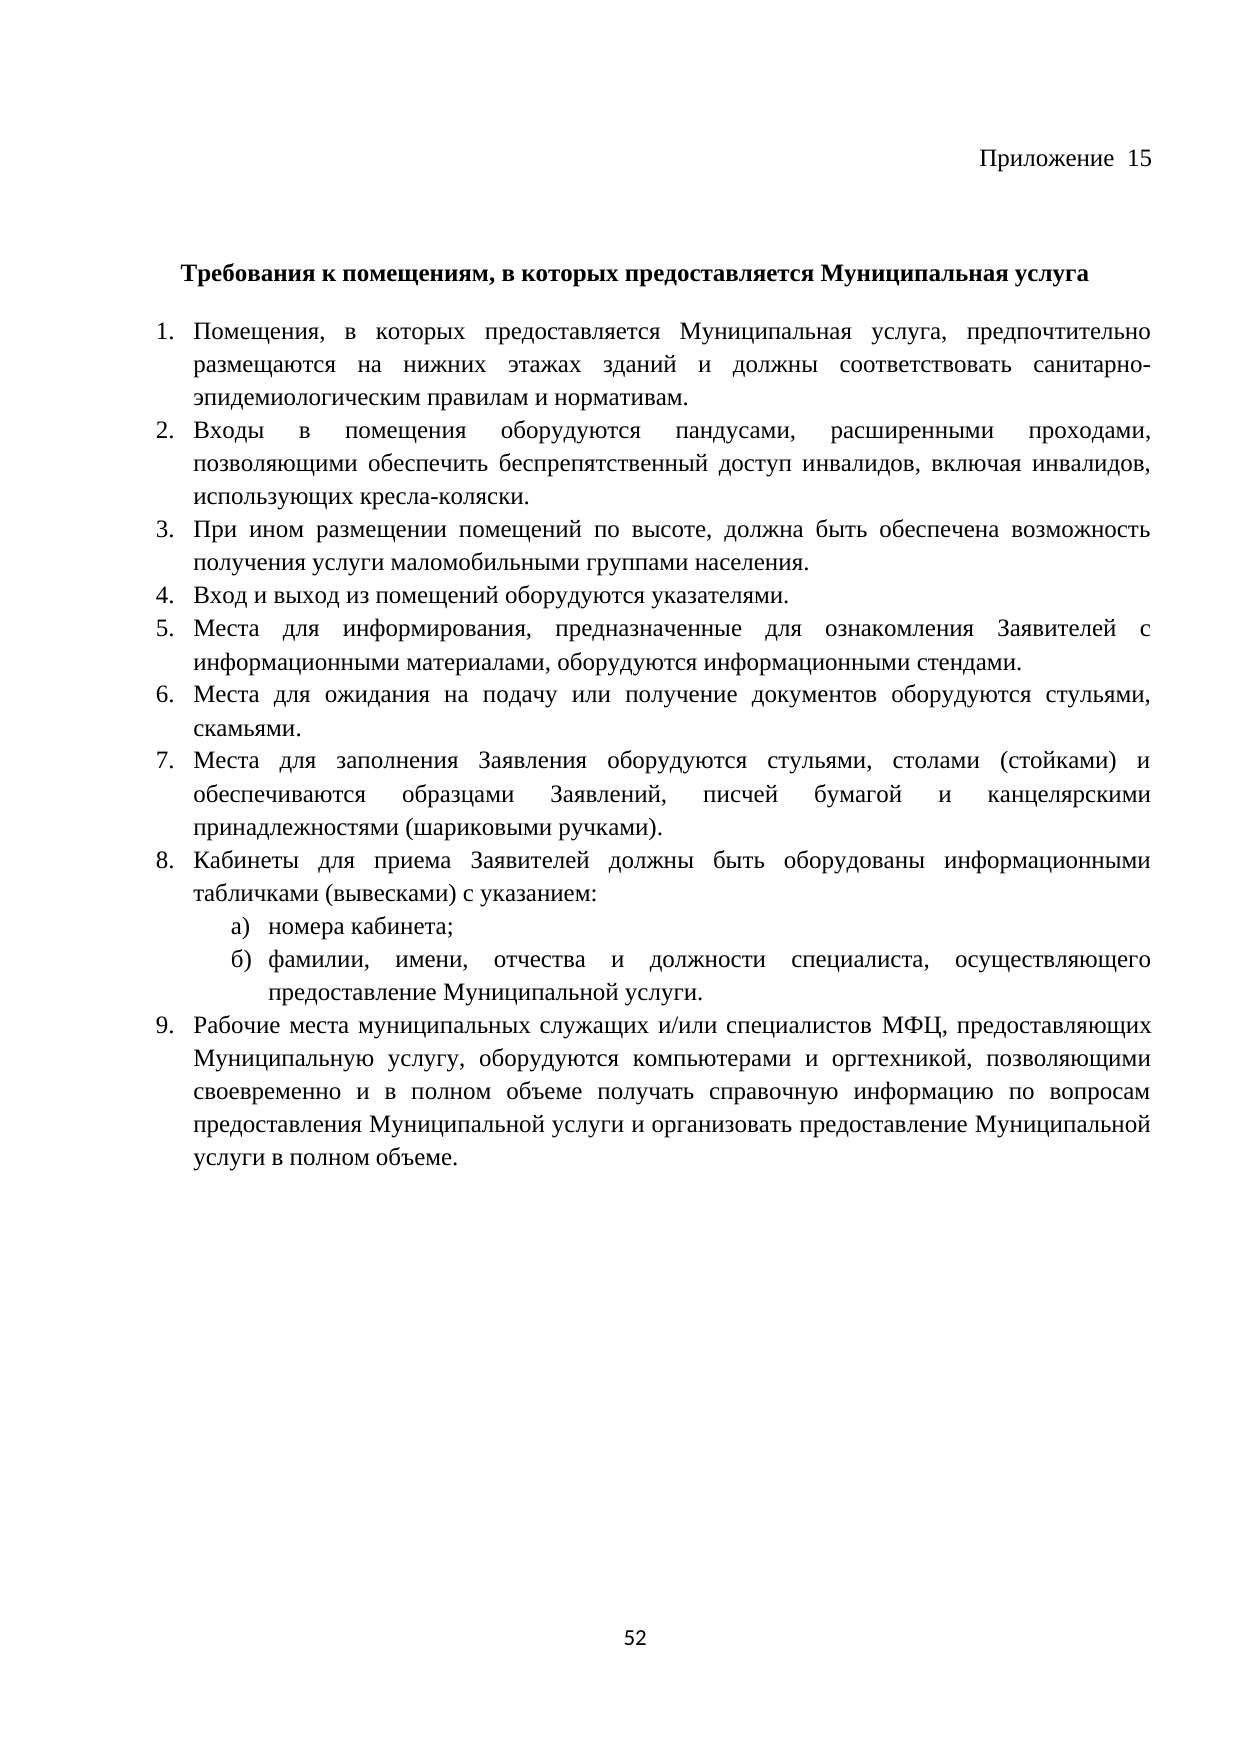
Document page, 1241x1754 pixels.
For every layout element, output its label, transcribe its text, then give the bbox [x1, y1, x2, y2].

text Требования к помещениям, в которых предоставляется Муниципальная услуга [118, 258, 1152, 287]
list фамилии, имени, отчества и должности специалиста, осуществляющего предоставление Муниципальной услуги. [231, 944, 1152, 1006]
list номера кабинета; [231, 911, 1152, 939]
text Места для заполнения Заявления оборудуются стульями, столами (стойками) и обеспечиваются образцами Заявлений, писчей бумагой и канцелярскими принадлежностями (шариковыми ручками). [156, 746, 1152, 840]
text Места для ожидания на подачу или получение документов оборудуются стульями, скамьями. [156, 679, 1152, 741]
text Входы в помещения оборудуются пандусами, расширенными проходами, позволяющими обеспечить беспрепятственный доступ инвалидов, включая инвалидов, использующих кресла-коляски. [156, 415, 1152, 510]
text Места для информирования, предназначенные для ознакомления Заявителей с информационными материалами, оборудуются информационными стендами. [156, 613, 1152, 675]
text Вход и выход из помещений оборудуются указателями. [156, 581, 1152, 609]
text Рабочие места муниципальных служащих и/или специалистов МФЦ, предоставляющих Муниципальную услугу, оборудуются компьютерами и оргтехникой, позволяющими своевременно и в полном объеме получать справочную информацию по вопросам предоставления Муниципальной услуги и организовать предоставление Муниципальной услуги в полном объеме. [156, 1010, 1152, 1171]
text Приложение 15 [118, 143, 1152, 172]
text Кабинеты для приема Заявителей должны быть оборудованы информационными табличками (вывесками) с указанием: [156, 845, 1152, 906]
text При ином размещении помещений по высоте, должна быть обеспечена возможность получения услуги маломобильными группами населения. [156, 514, 1152, 576]
list Помещения, в которых предоставляется Муниципальная услуга, предпочтительно размещаются на нижних этажах зданий и должны соответствовать санитарно-эпидемиологическим правилам и нормативам. [156, 316, 1152, 411]
